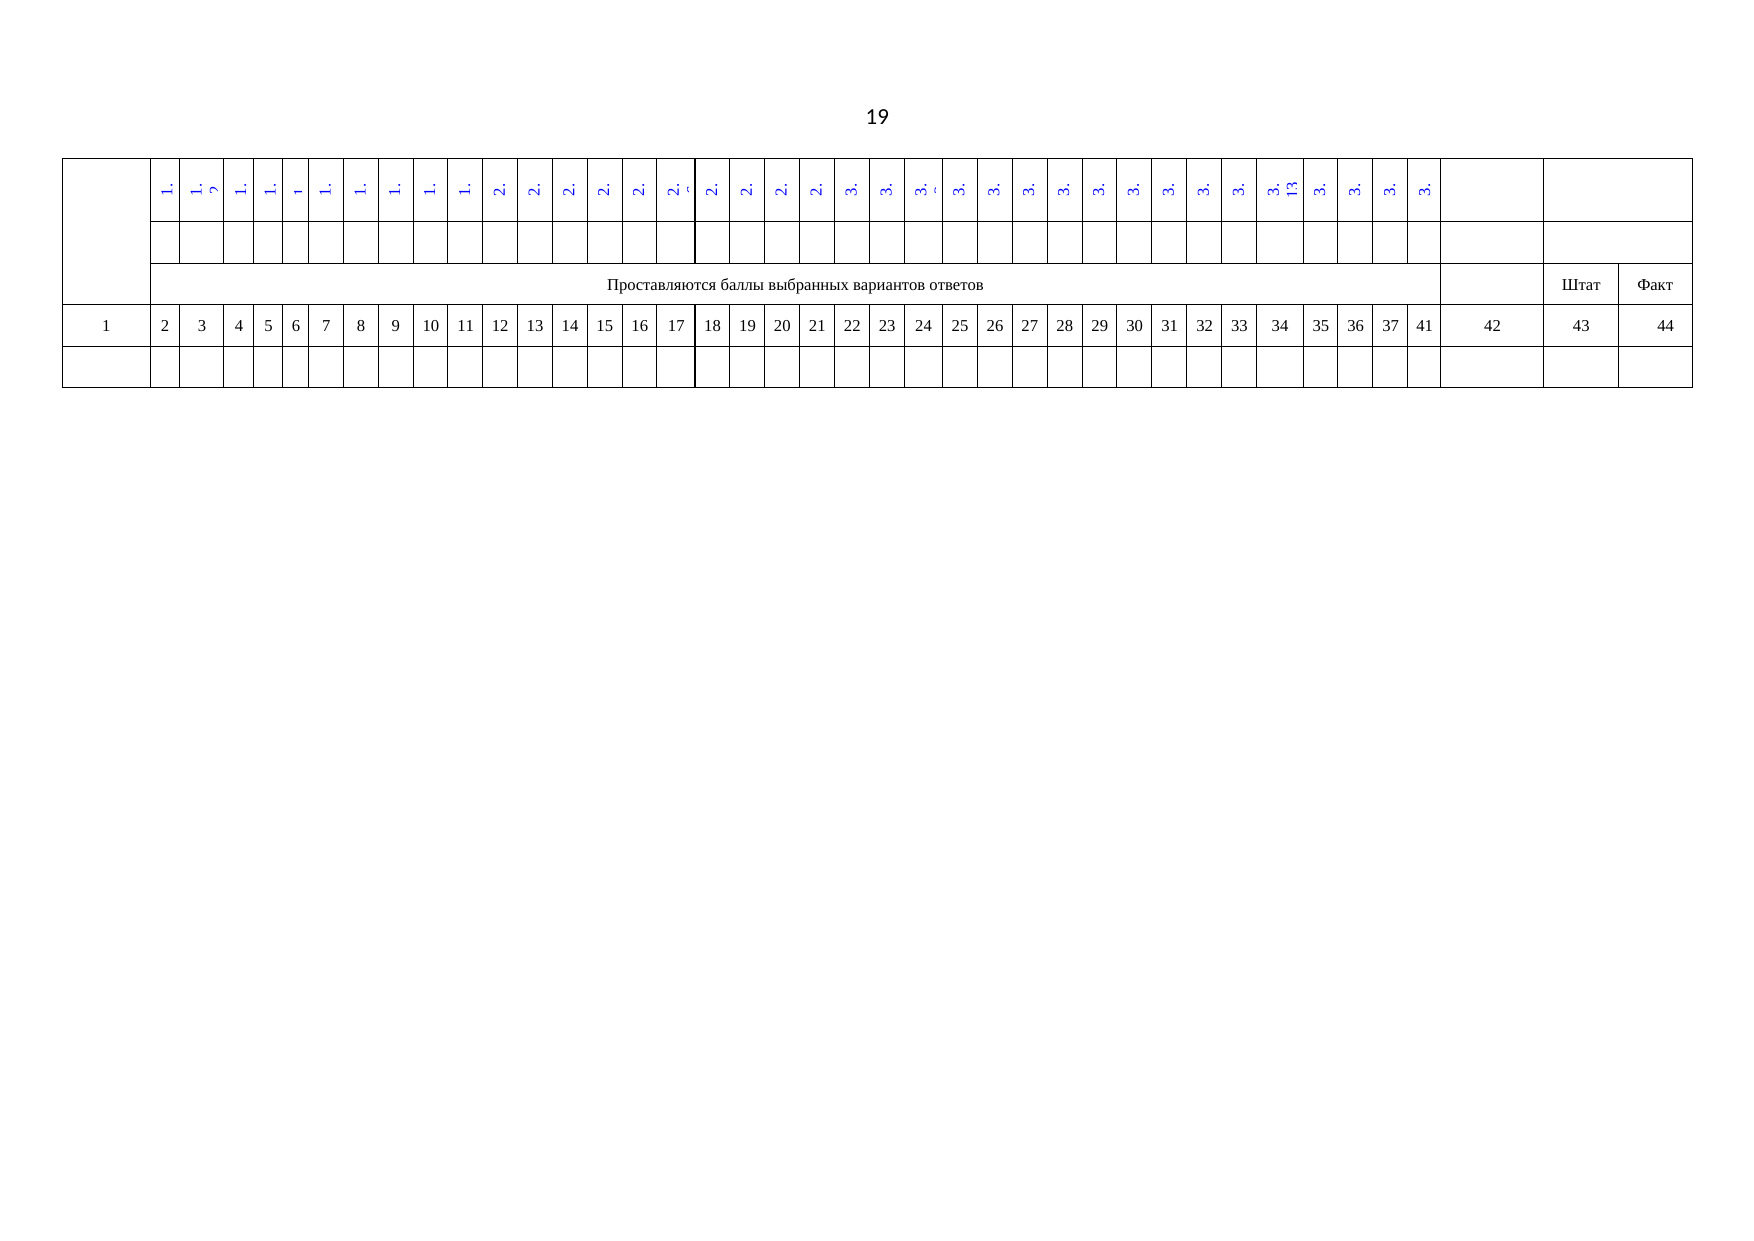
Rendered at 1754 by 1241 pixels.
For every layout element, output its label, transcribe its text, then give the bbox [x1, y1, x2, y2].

table_cell [1152, 347, 1186, 387]
table_cell [1257, 222, 1303, 263]
table_cell 2.5 [623, 159, 656, 221]
table_cell 2.10 [800, 159, 834, 221]
table_cell [1338, 347, 1372, 387]
table_cell [870, 222, 904, 263]
table_cell 3.15 [1338, 159, 1372, 221]
table_cell 3.7 [1048, 159, 1082, 221]
table_cell [1373, 347, 1407, 387]
table_cell 12 [483, 305, 517, 346]
table_cell Проставляются баллы выбранных вариантов ответов [151, 264, 1440, 304]
table_cell 24 [905, 305, 942, 346]
table_cell 2.4 [588, 159, 622, 221]
table_cell 1.3 [224, 159, 253, 221]
table_cell [800, 347, 834, 387]
table_cell [1304, 347, 1337, 387]
table_cell 3.8 [1083, 159, 1116, 221]
table_cell 44 [1619, 305, 1692, 346]
table_cell [623, 222, 656, 263]
table_cell 4 [224, 305, 253, 346]
table_cell [943, 347, 977, 387]
table_cell 1.5 [283, 159, 308, 221]
table_cell 3.5 [978, 159, 1012, 221]
table_cell [518, 347, 552, 387]
table_cell [483, 347, 517, 387]
table_cell 29 [1083, 305, 1116, 346]
table_cell [180, 222, 223, 263]
table_cell 37 [1373, 305, 1407, 346]
table_cell [1083, 222, 1116, 263]
table_cell 1.9 [414, 159, 447, 221]
table_cell 30 [1117, 305, 1151, 346]
table_cell 26 [978, 305, 1012, 346]
table_cell 3.17 [1408, 159, 1440, 221]
table_cell [309, 222, 343, 263]
table_cell [224, 222, 253, 263]
table_cell [1048, 222, 1082, 263]
table_cell [518, 222, 552, 263]
table_cell [379, 222, 413, 263]
table_cell [1338, 222, 1372, 263]
table_cell [1013, 222, 1047, 263]
table_cell Штат [1544, 264, 1618, 304]
table_cell [1222, 347, 1256, 387]
table_cell 21 [800, 305, 834, 346]
table_cell [283, 347, 308, 387]
table_cell 28 [1048, 305, 1082, 346]
table_cell 2.6 [657, 159, 694, 221]
table_cell [151, 347, 179, 387]
table_cell 2.9 [765, 159, 799, 221]
table_cell 2.8 [730, 159, 764, 221]
table_cell [309, 347, 343, 387]
table_cell 3.14 [1304, 159, 1337, 221]
table_cell [870, 347, 904, 387]
table_cell 13 [518, 305, 552, 346]
table_cell 22 [835, 305, 869, 346]
table_cell 34 [1257, 305, 1303, 346]
table_cell 8 [344, 305, 378, 346]
table_cell 3.2 [870, 159, 904, 221]
table_cell 33 [1222, 305, 1256, 346]
table_cell 17 [657, 305, 694, 346]
table_cell [696, 222, 729, 263]
table_cell 1.4 [254, 159, 282, 221]
table_cell 35 [1304, 305, 1337, 346]
table_cell [1441, 264, 1543, 304]
table_cell 11 [448, 305, 482, 346]
table_cell [1013, 347, 1047, 387]
table_cell [254, 347, 282, 387]
table_cell 1.8 [379, 159, 413, 221]
table_cell 5 [254, 305, 282, 346]
table_cell [1441, 159, 1543, 221]
table_cell [1544, 347, 1618, 387]
table_cell 16 [623, 305, 656, 346]
table_cell 3.3 [905, 159, 942, 221]
table_cell [1619, 347, 1692, 387]
table_cell [978, 222, 1012, 263]
table_cell 14 [553, 305, 587, 346]
table_cell 27 [1013, 305, 1047, 346]
table_cell [379, 347, 413, 387]
table_cell 9 [379, 305, 413, 346]
table_cell 3 [180, 305, 223, 346]
table_cell [588, 347, 622, 387]
table_cell [905, 222, 942, 263]
table_cell [254, 222, 282, 263]
table_cell [765, 347, 799, 387]
table_cell 2.3 [553, 159, 587, 221]
table_cell 15 [588, 305, 622, 346]
table_cell 41 [1408, 305, 1440, 346]
table_cell [1152, 222, 1186, 263]
table_cell 2.2 [518, 159, 552, 221]
table_cell [151, 222, 179, 263]
table_cell [730, 347, 764, 387]
table_cell [1187, 347, 1221, 387]
table_cell [483, 222, 517, 263]
table_cell 36 [1338, 305, 1372, 346]
table_cell [1222, 222, 1256, 263]
table_cell [657, 347, 694, 387]
table_cell [283, 222, 308, 263]
table_cell [1408, 222, 1440, 263]
table_cell [835, 222, 869, 263]
table_cell [1117, 347, 1151, 387]
table_cell [835, 347, 869, 387]
table_cell 32 [1187, 305, 1221, 346]
table_cell 23 [870, 305, 904, 346]
table_cell 1.2 [180, 159, 223, 221]
table_cell [1373, 222, 1407, 263]
table_cell [905, 347, 942, 387]
table_cell [1117, 222, 1151, 263]
table_cell 2.7 [696, 159, 729, 221]
table_cell [448, 347, 482, 387]
table_cell 3.13 [1257, 159, 1303, 221]
table_cell [1257, 347, 1303, 387]
table_cell [414, 347, 447, 387]
table_cell [1441, 222, 1543, 263]
table_cell [943, 222, 977, 263]
table_cell [414, 222, 447, 263]
table_cell 3.4 [943, 159, 977, 221]
table_cell 3.1 [835, 159, 869, 221]
table_cell 6 [283, 305, 308, 346]
table_cell [978, 347, 1012, 387]
table_cell 2 [151, 305, 179, 346]
table_cell 3.10 [1152, 159, 1186, 221]
table_cell 1.7 [344, 159, 378, 221]
table_cell [657, 222, 694, 263]
table_cell 18 [696, 305, 729, 346]
table_cell [180, 347, 223, 387]
table_cell 2.1 [483, 159, 517, 221]
table_cell 7 [309, 305, 343, 346]
table_cell [1048, 347, 1082, 387]
table_cell 1.6 [309, 159, 343, 221]
table_cell [696, 347, 729, 387]
table_cell 10 [414, 305, 447, 346]
table_cell 3.16 [1373, 159, 1407, 221]
table_cell [553, 222, 587, 263]
table_cell [800, 222, 834, 263]
table_cell [588, 222, 622, 263]
table_cell [1544, 159, 1692, 221]
table_cell [553, 347, 587, 387]
table_cell 1 [63, 305, 150, 346]
table_cell [344, 347, 378, 387]
table_cell [344, 222, 378, 263]
table_cell 25 [943, 305, 977, 346]
table_cell 31 [1152, 305, 1186, 346]
table_cell 3.12 [1222, 159, 1256, 221]
table_cell Факт [1619, 264, 1692, 304]
table_cell 43 [1544, 305, 1618, 346]
table_cell 3.6 [1013, 159, 1047, 221]
table_cell 3.11 [1187, 159, 1221, 221]
table_cell 1.1 [151, 159, 179, 221]
table_cell 20 [765, 305, 799, 346]
table_cell [1544, 222, 1692, 263]
table_cell 19 [730, 305, 764, 346]
table_cell [623, 347, 656, 387]
table_cell 3.9 [1117, 159, 1151, 221]
table_cell [224, 347, 253, 387]
table_cell [1083, 347, 1116, 387]
table_cell [730, 222, 764, 263]
table_cell [1441, 347, 1543, 387]
table_cell [63, 347, 150, 387]
table_cell 1.10 [448, 159, 482, 221]
table_cell [765, 222, 799, 263]
table_cell 42 [1441, 305, 1543, 346]
table_cell [1304, 222, 1337, 263]
table_cell [448, 222, 482, 263]
table_cell [1187, 222, 1221, 263]
table_cell [1408, 347, 1440, 387]
